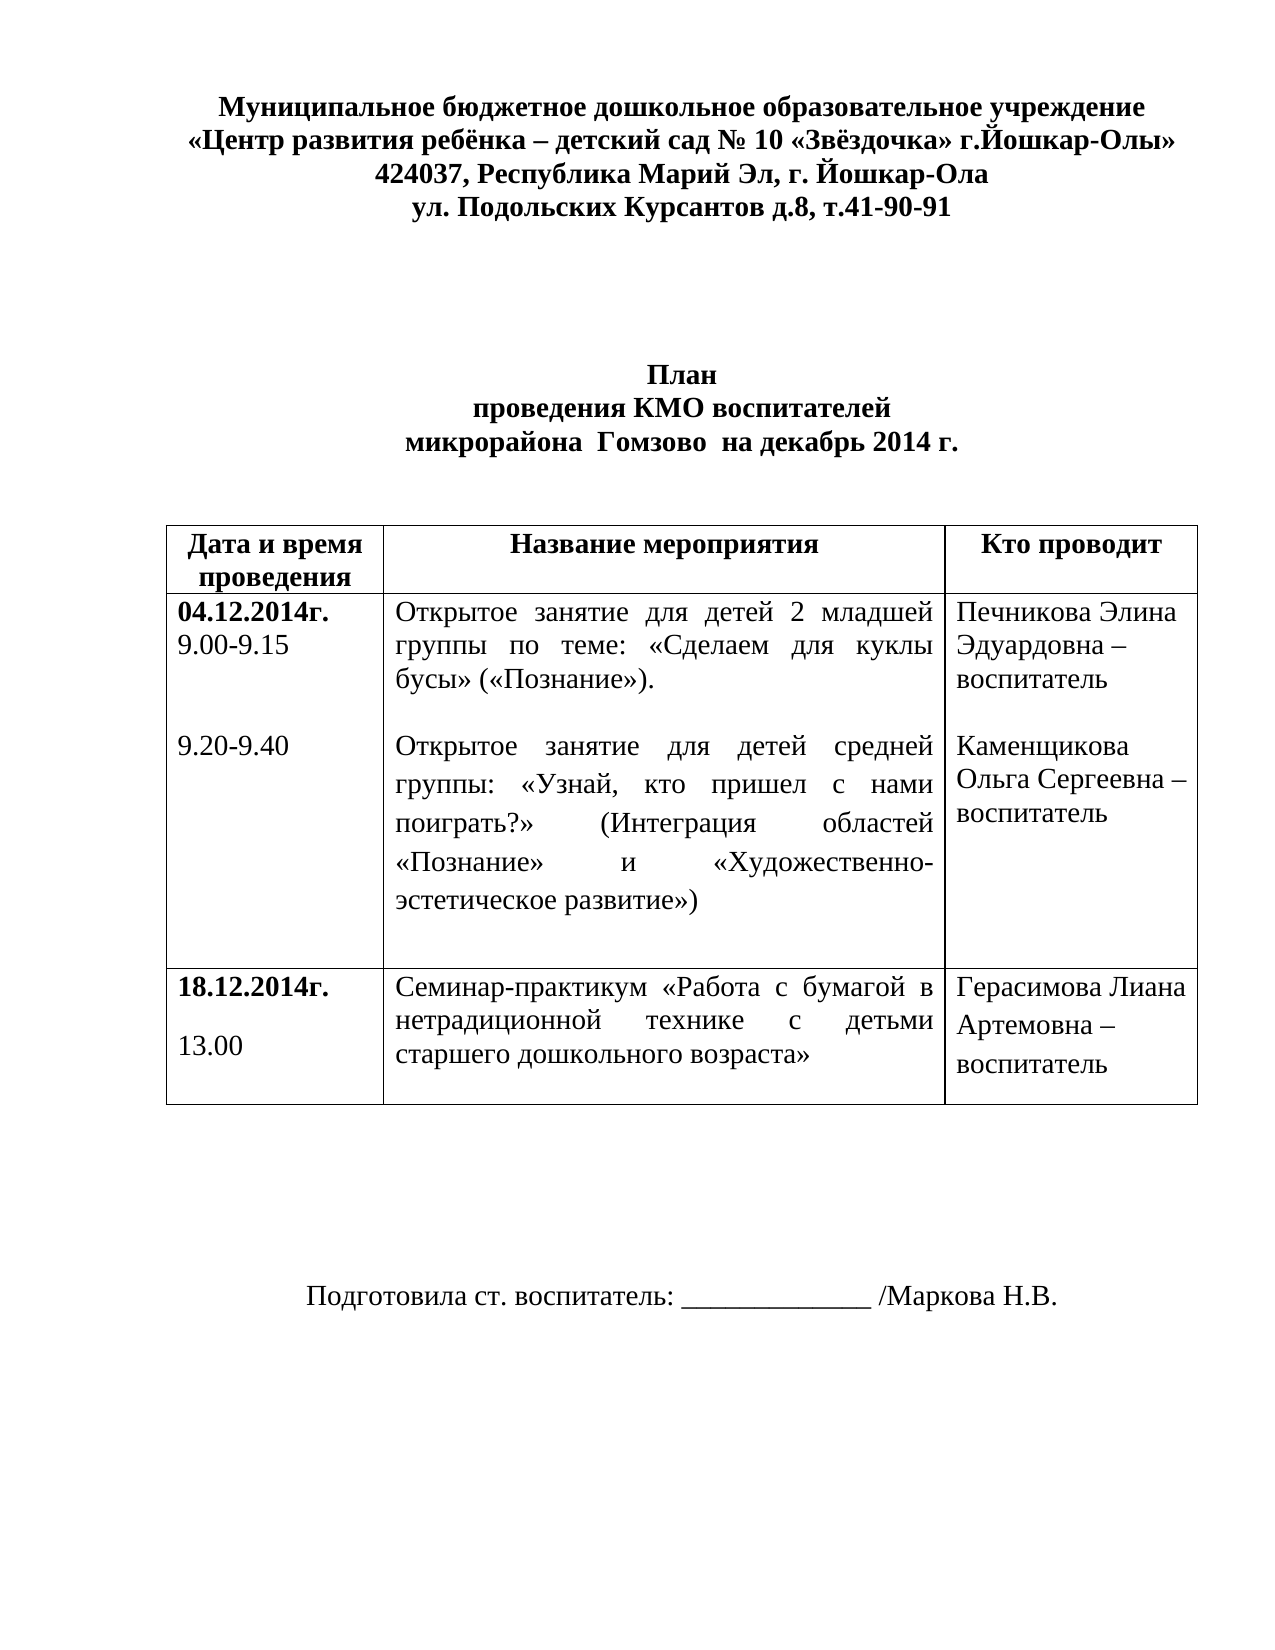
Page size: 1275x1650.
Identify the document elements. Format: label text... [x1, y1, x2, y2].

text микрорайона Гомзово на декабрь 2014 г. [177, 424, 1186, 458]
table_header Кто проводит [946, 526, 1197, 593]
table_header Название мероприятия [384, 526, 944, 593]
text 424037, Республика Марий Эл, г. Йошкар-Ола [177, 156, 1186, 189]
text Муниципальное бюджетное дошкольное образовательное учреждение [177, 89, 1186, 122]
text проведения КМО воспитателей [177, 391, 1186, 424]
table_cell Семинар-практикум «Работа с бумагой в нетрадиционной технике с детьми старшего дошкольного возраста» [384, 969, 944, 1104]
table_cell Открытое занятие для детей 2 младшей группы по теме: «Сделаем для куклы бусы» («Познание»). Открытое занятие для детей средней группы: «Узнай, кто пришел с нами поиграть?» (Интеграция областей «Познание» и «Художественно-эстетическое развитие») [384, 594, 944, 968]
table_cell Герасимова Лиана Артемовна – воспитатель [946, 969, 1197, 1104]
table_cell 04.12.2014г. 9.00-9.15 9.20-9.40 [167, 594, 383, 968]
table_cell Печникова Элина Эдуардовна – воспитатель Каменщикова Ольга Сергеевна – воспитатель [946, 594, 1197, 968]
table_header Дата и время проведения [167, 526, 383, 593]
text Подготовила ст. воспитатель: _____________ /Маркова Н.В. [177, 1278, 1186, 1311]
table_cell 18.12.2014г. 13.00 [167, 969, 383, 1104]
text ул. Подольских Курсантов д.8, т.41-90-91 [177, 189, 1186, 223]
text План [177, 357, 1186, 391]
text «Центр развития ребёнка – детский сад № 10 «Звёздочка» г.Йошкар-Олы» [177, 122, 1186, 156]
